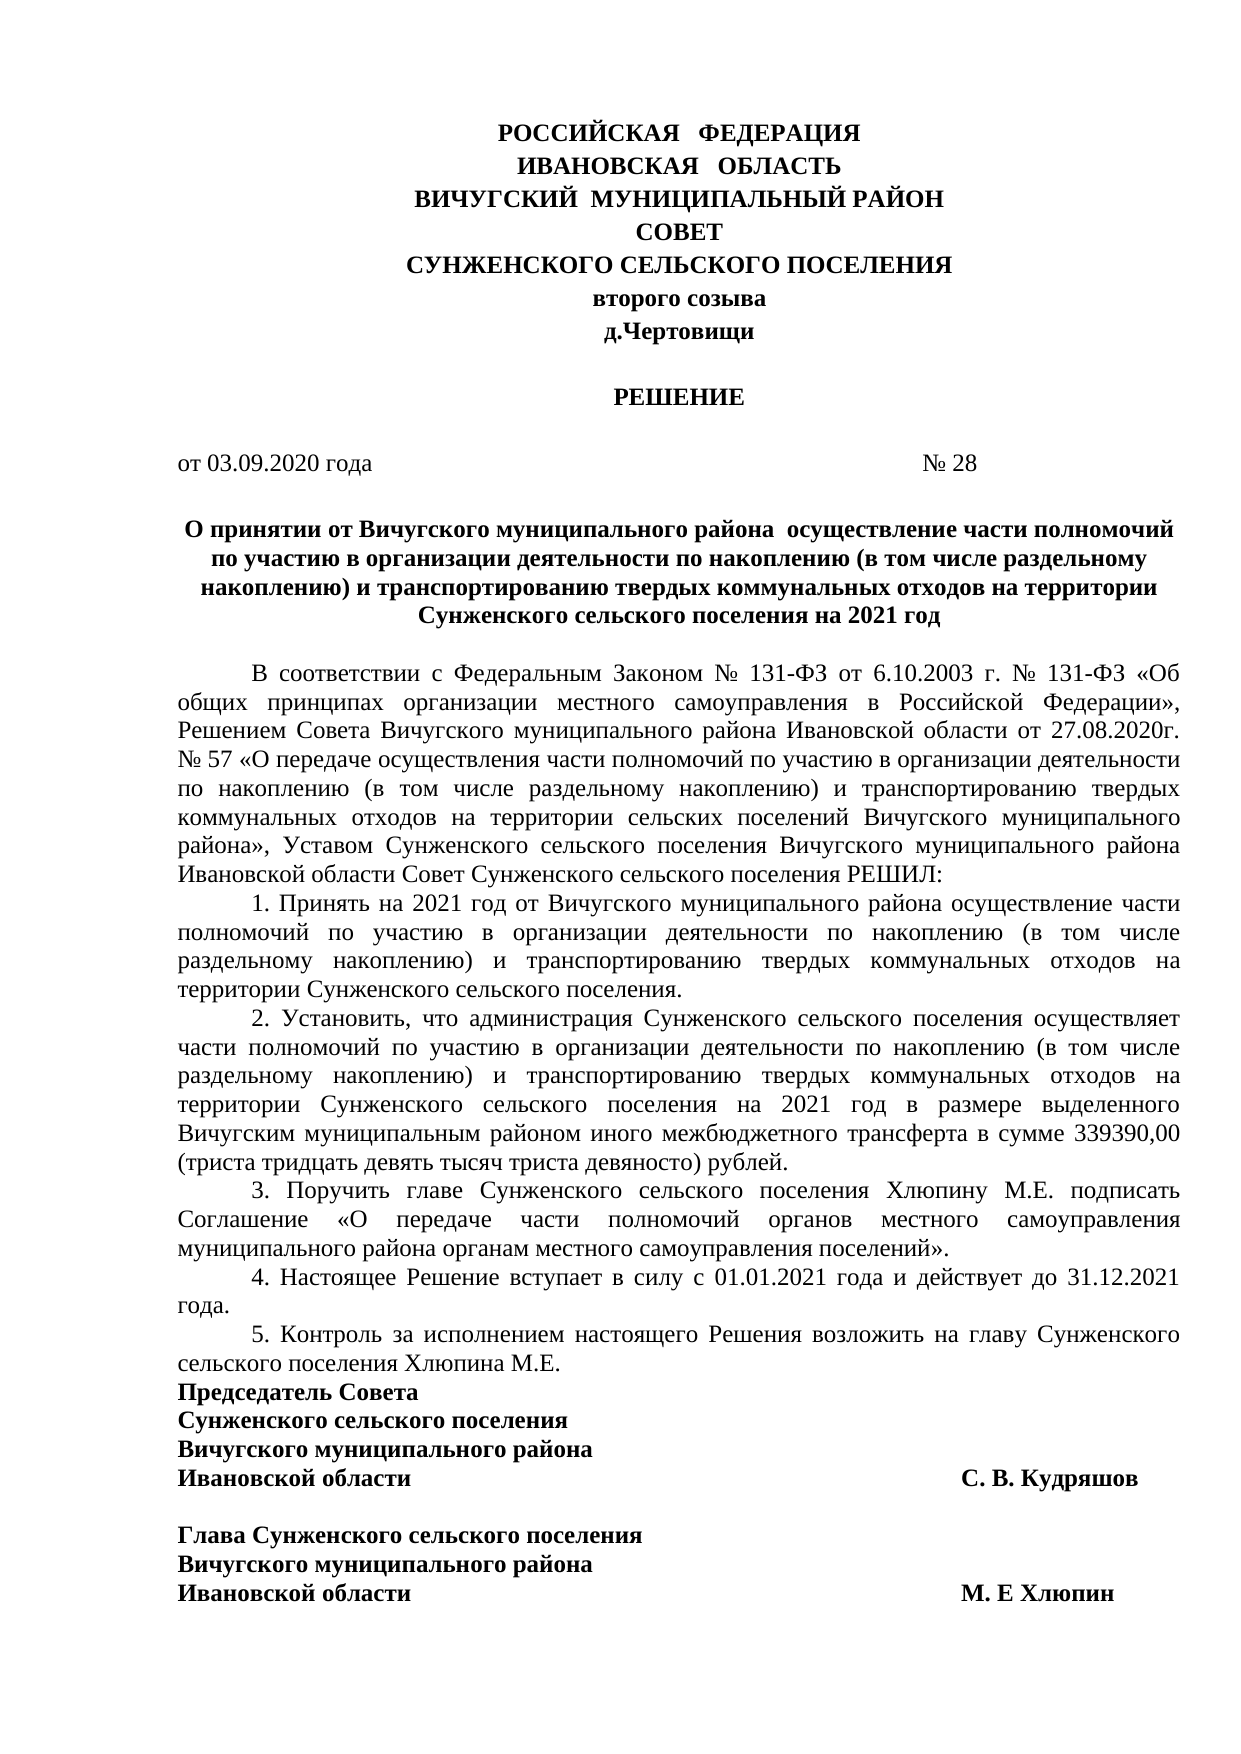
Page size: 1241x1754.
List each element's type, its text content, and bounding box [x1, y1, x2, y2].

text Ивановской области С. В. Кудряшов [177, 1463, 1181, 1492]
text В соответствии с Федеральным Законом № 131-ФЗ от 6.10.2003 г. № 131-ФЗ «Об общих принципах организации местного самоуправления в Российской Федерации», Решением Совета Вичугского муниципального района Ивановской области от 27.08.2020г. № 57 «О передаче осуществления части полномочий по участию в организации деятельности по накоплению (в том числе раздельному накоплению) и транспортированию твердых коммунальных отходов на территории сельских поселений Вичугского муниципального района», Уставом Сунженского сельского поселения Вичугского муниципального района Ивановской области Совет Сунженского сельского поселения РЕШИЛ: [177, 658, 1181, 888]
text О принятии от Вичугского муниципального района осуществление части полномочий по участию в организации деятельности по накоплению (в том числе раздельному накоплению) и транспортированию твердых коммунальных отходов на территории Сунженского сельского поселения на 2021 год [177, 514, 1181, 629]
text 3. Поручить главе Сунженского сельского поселения Хлюпину М.Е. подписать Соглашение «О передаче части полномочий органов местного самоуправления муниципального района органам местного самоуправления поселений». [177, 1176, 1181, 1262]
text Сунженского сельского поселения [177, 1406, 1181, 1434]
text ИВАНОВСКАЯ ОБЛАСТЬ [177, 151, 1181, 180]
text РОССИЙСКАЯ ФЕДЕРАЦИЯ [177, 118, 1181, 147]
text д.Чертовищи [177, 316, 1181, 345]
text Ивановской области М. Е Хлюпин [177, 1578, 1181, 1607]
text 5. Контроль за исполнением настоящего Решения возложить на главу Сунженского сельского поселения Хлюпина М.Е. [177, 1319, 1181, 1377]
text Председатель Совета [177, 1377, 1181, 1406]
text ВИЧУГСКИЙ МУНИЦИПАЛЬНЫЙ РАЙОН [177, 184, 1181, 213]
text СУНЖЕНСКОГО СЕЛЬСКОГО ПОСЕЛЕНИЯ [177, 250, 1181, 279]
text второго созыва [177, 283, 1181, 312]
text 1. Принять на 2021 год от Вичугского муниципального района осуществление части полномочий по участию в организации деятельности по накоплению (в том числе раздельному накоплению) и транспортированию твердых коммунальных отходов на территории Сунженского сельского поселения. [177, 888, 1181, 1003]
text 2. Установить, что администрация Сунженского сельского поселения осуществляет части полномочий по участию в организации деятельности по накоплению (в том числе раздельному накоплению) и транспортированию твердых коммунальных отходов на территории Сунженского сельского поселения на 2021 год в размере выделенного Вичугским муниципальным районом иного межбюджетного трансферта в сумме 339390,00 (триста тридцать девять тысяч триста девяносто) рублей. [177, 1003, 1181, 1176]
text РЕШЕНИЕ [177, 382, 1181, 411]
text 4. Настоящее Решение вступает в силу с 01.01.2021 года и действует до 31.12.2021 года. [177, 1262, 1181, 1319]
text от 03.09.2020 года № 28 [177, 448, 1181, 477]
text Вичугского муниципального района [177, 1549, 1181, 1578]
text Вичугского муниципального района [177, 1434, 1181, 1463]
text Глава Сунженского сельского поселения [177, 1521, 1181, 1549]
text СОВЕТ [177, 217, 1181, 246]
